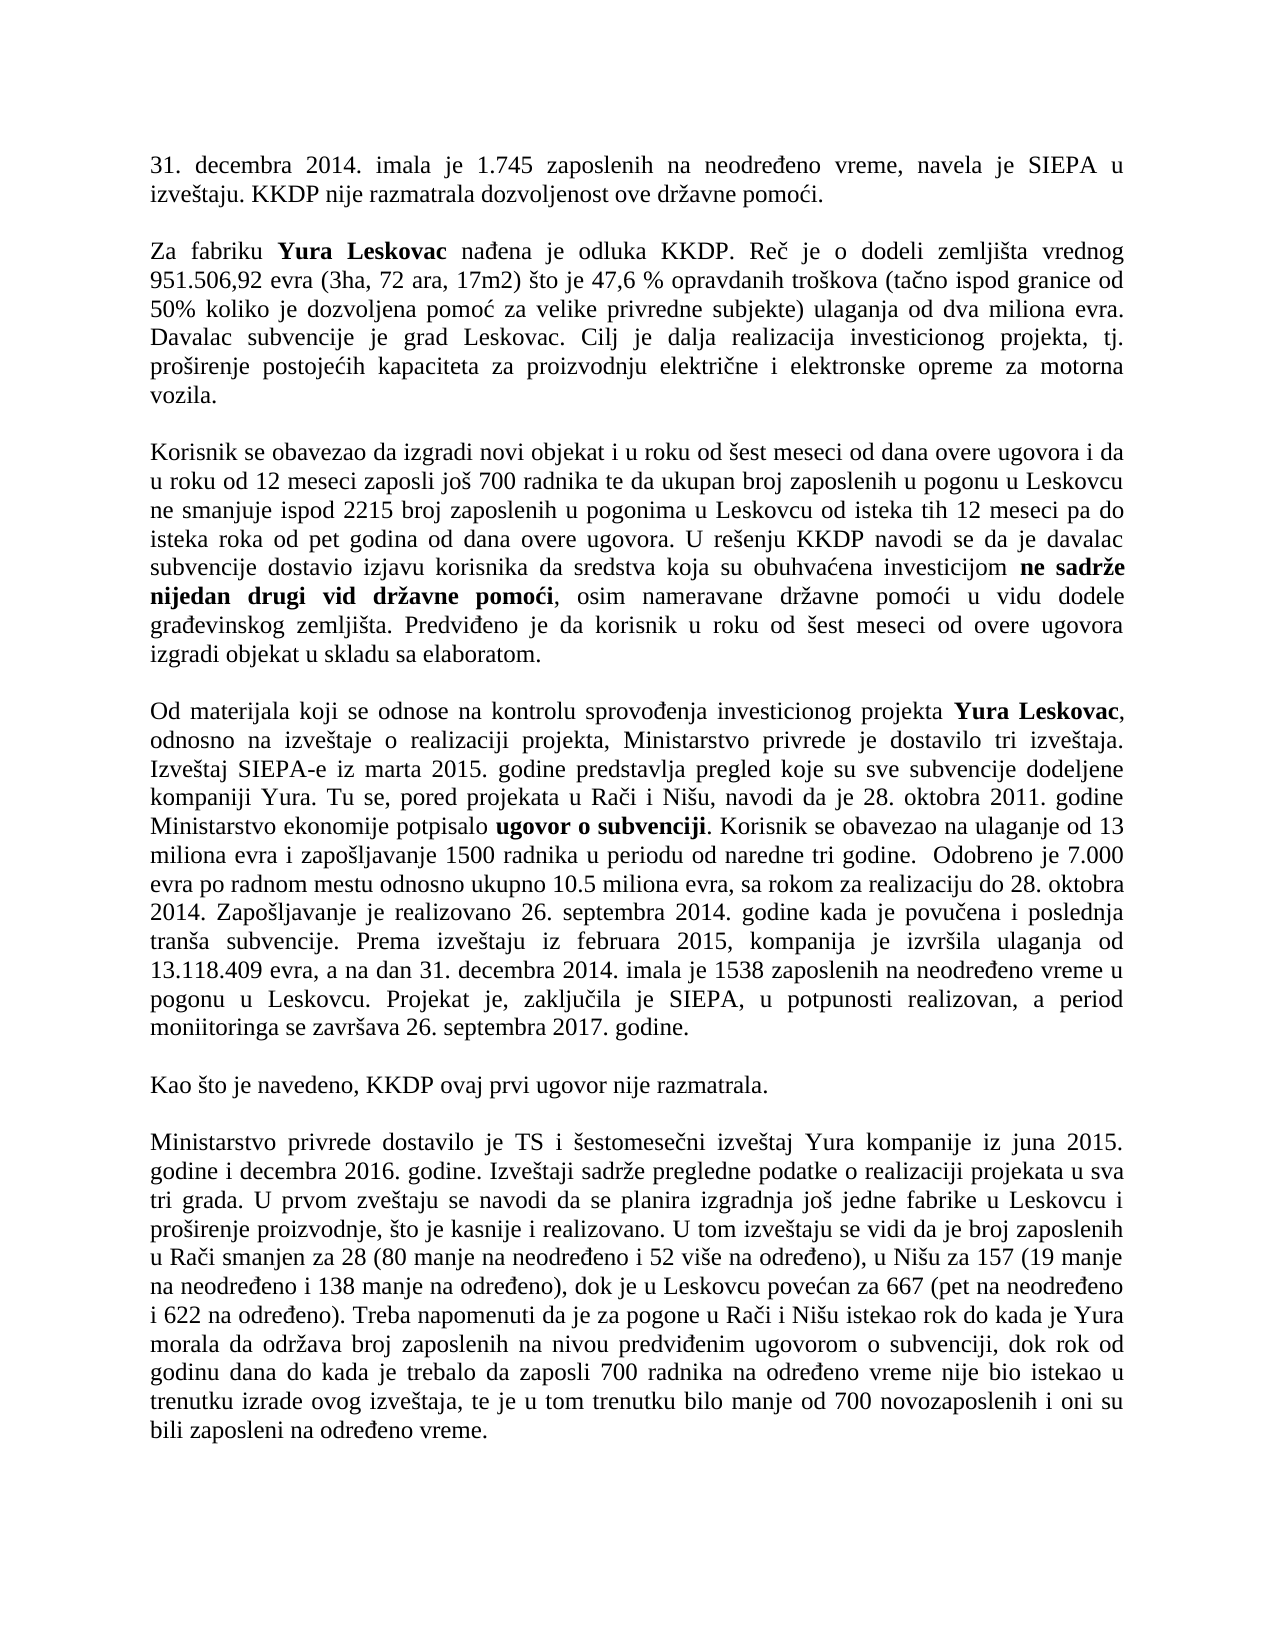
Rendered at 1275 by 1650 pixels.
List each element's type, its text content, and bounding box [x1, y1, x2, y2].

text Od materijala koji se odnose na kontrolu sprovođenja investicionog projekta Yura Leskovac, odnosno na izveštaje o realizaciji projekta, Ministarstvo privrede je dostavilo tri izveštaja. Izveštaj SIEPA-e iz marta 2015. godine predstavlja pregled koje su sve subvencije dodeljene kompaniji Yura. Tu se, pored projekata u Rači i Nišu, navodi da je 28. oktobra 2011. godine Ministarstvo ekonomije potpisalo ugovor o subvenciji. Korisnik se obavezao na ulaganje od 13 miliona evra i zapošljavanje 1500 radnika u periodu od naredne tri godine. Odobreno je 7.000 evra po radnom mestu odnosno ukupno 10.5 miliona evra, sa rokom za realizaciju do 28. oktobra 2014. Zapošljavanje je realizovano 26. septembra 2014. godine kada je povučena i poslednja tranša subvencije. Prema izveštaju iz februara 2015, kompanija je izvršila ulaganja od 13.118.409 evra, a na dan 31. decembra 2014. imala je 1538 zaposlenih na neodređeno vreme u pogonu u Leskovcu. Projekat je, zaključila je SIEPA, u potpunosti realizovan, a period moniitoringa se završava 26. septembra 2017. godine. [150, 696, 1125, 1041]
text Korisnik se obavezao da izgradi novi objekat i u roku od šest meseci od dana overe ugovora i da u roku od 12 meseci zaposli još 700 radnika te da ukupan broj zaposlenih u pogonu u Leskovcu ne smanjuje ispod 2215 broj zaposlenih u pogonima u Leskovcu od isteka tih 12 meseci pa do isteka roka od pet godina od dana overe ugovora. U rešenju KKDP navodi se da je davalac subvencije dostavio izjavu korisnika da sredstva koja su obuhvaćena investicijom ne sadrže nijedan drugi vid državne pomoći, osim nameravane državne pomoći u vidu dodele građevinskog zemljišta. Predviđeno je da korisnik u roku od šest meseci od overe ugovora izgradi objekat u skladu sa elaboratom. [150, 437, 1125, 667]
text Kao što je navedeno, KKDP ovaj prvi ugovor nije razmatrala. [150, 1070, 1125, 1099]
text Za fabriku Yura Leskovac nađena je odluka KKDP. Reč je o dodeli zemljišta vrednog 951.506,92 evra (3ha, 72 ara, 17m2) što je 47,6 % opravdanih troškova (tačno ispod granice od 50% koliko je dozvoljena pomoć za velike privredne subjekte) ulaganja od dva miliona evra. Davalac subvencije je grad Leskovac. Cilj je dalja realizacija investicionog projekta, tj. proširenje postojećih kapaciteta za proizvodnju električne i elektronske opreme za motorna vozila. [150, 236, 1125, 409]
text Ministarstvo privrede dostavilo je TS i šestomesečni izveštaj Yura kompanije iz juna 2015. godine i decembra 2016. godine. Izveštaji sadrže pregledne podatke o realizaciji projekata u sva tri grada. U prvom zveštaju se navodi da se planira izgradnja još jedne fabrike u Leskovcu i proširenje proizvodnje, što je kasnije i realizovano. U tom izveštaju se vidi da je broj zaposlenih u Rači smanjen za 28 (80 manje na neodređeno i 52 više na određeno), u Nišu za 157 (19 manje na neodređeno i 138 manje na određeno), dok je u Leskovcu povećan za 667 (pet na neodređeno i 622 na određeno). Treba napomenuti da je za pogone u Rači i Nišu istekao rok do kada je Yura morala da održava broj zaposlenih na nivou predviđenim ugovorom o subvenciji, dok rok od godinu dana do kada je trebalo da zaposli 700 radnika na određeno vreme nije bio istekao u trenutku izrade ovog izveštaja, te je u tom trenutku bilo manje od 700 novozaposlenih i oni su bili zaposleni na određeno vreme. [150, 1127, 1125, 1444]
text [150, 150, 1125, 207]
